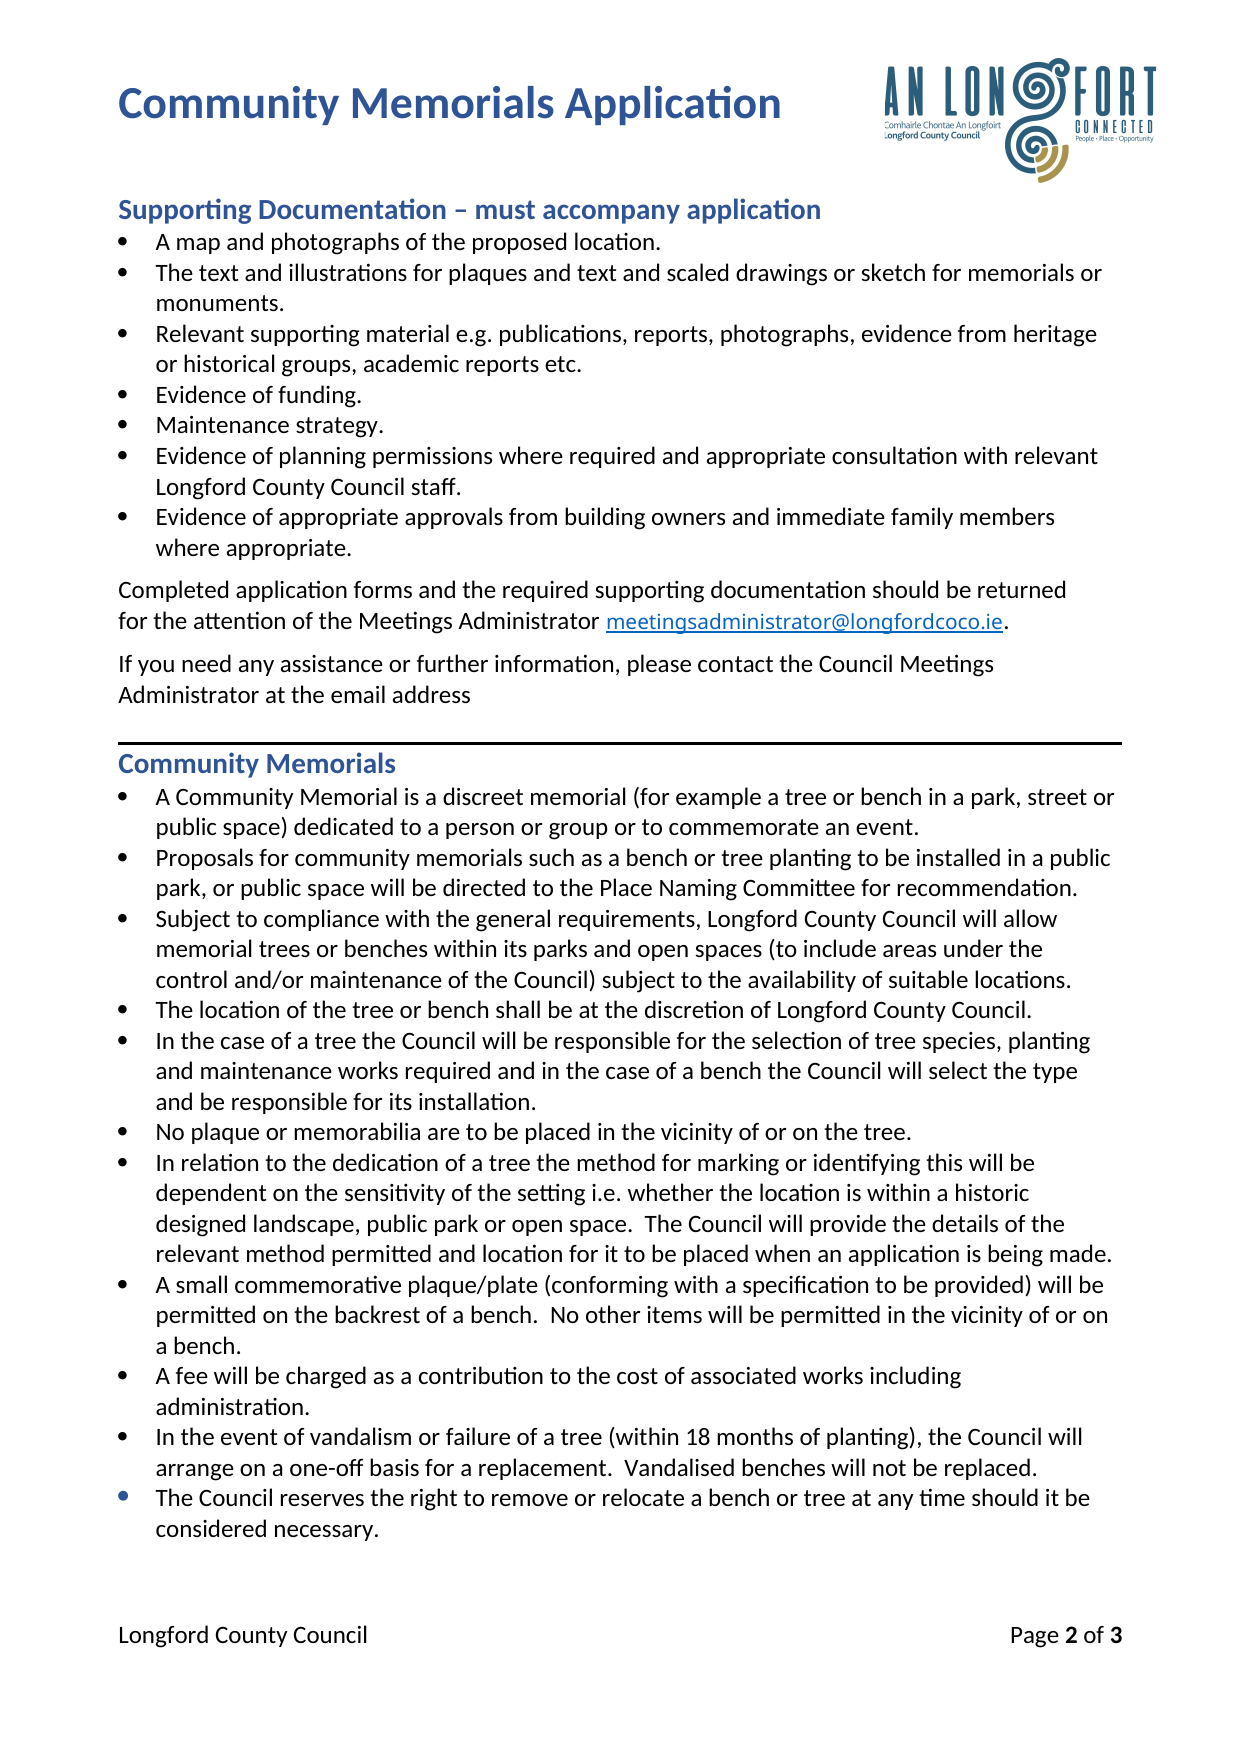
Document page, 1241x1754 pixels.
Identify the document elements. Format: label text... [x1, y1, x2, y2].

subtitle Evidence of funding. [118, 379, 1122, 409]
subtitle Community Memorials [118, 745, 1122, 781]
subtitle The location of the tree or bench shall be at the discretion of Longford County Council. [118, 994, 1122, 1025]
subtitle In the case of a tree the Council will be responsible for the selection of tree species, planting and maintenance works required and in the case of a bench the Council will select the type and be responsible for its installation. [118, 1025, 1122, 1116]
subtitle A fee will be charged as a contribution to the cost of associated works including administration. [118, 1361, 1122, 1422]
subtitle The Council reserves the right to remove or relocate a bench or tree at any time should it be considered necessary. [118, 1483, 1122, 1544]
subtitle Relevant supporting material e.g. publications, reports, photographs, evidence from heritage or historical groups, academic reports etc. [118, 318, 1122, 379]
subtitle Evidence of appropriate approvals from building owners and immediate family members where appropriate. [118, 501, 1122, 562]
subtitle Maintenance strategy. [118, 409, 1122, 440]
subtitle No plaque or memorabilia are to be placed in the vicinity of or on the tree. [118, 1116, 1122, 1147]
subtitle In relation to the dedication of a tree the method for marking or identifying this will be dependent on the sensitivity of the setting i.e. whether the location is within a historic designed landscape, public park or open space. The Council will provide the details of the relevant method permitted and location for it to be placed when an application is being made. [118, 1147, 1122, 1269]
subtitle Supporting Documentation – must accompany application [118, 191, 1122, 226]
subtitle Subject to compliance with the general requirements, Longford County Council will allow memorial trees or benches within its parks and open spaces (to include areas under the control and/or maintenance of the Council) subject to the availability of suitable locations. [118, 903, 1122, 994]
subtitle The text and illustrations for plaques and text and scaled drawings or sketch for memorials or monuments. [118, 257, 1122, 318]
subtitle A small commemorative plaque/plate (conforming with a specification to be provided) will be permitted on the backrest of a bench. No other items will be permitted in the vicinity of or on a bench. [118, 1269, 1122, 1361]
text Completed application forms and the required supporting documentation should be returned for the attention of the Meetings Administrator meetingsadministrator@longfordcoco.ie. [118, 575, 1071, 636]
subtitle Evidence of planning permissions where required and appropriate consultation with relevant Longford County Council staff. [118, 440, 1122, 501]
subtitle A map and photographs of the proposed location. [118, 226, 1122, 257]
list If you need any assistance or further information, please contact the Council Meetings Administrator at the email address [118, 648, 1122, 709]
subtitle In the event of vandalism or failure of a tree (within 18 months of planting), the Council will arrange on a one-off basis for a replacement. Vandalised benches will not be replaced. [118, 1422, 1122, 1483]
subtitle A Community Memorial is a discreet memorial (for example a tree or bench in a park, street or public space) dedicated to a person or group or to commemorate an event. [118, 781, 1122, 842]
picture [884, 58, 1157, 183]
subtitle Proposals for community memorials such as a bench or tree planting to be installed in a public park, or public space will be directed to the Place Naming Committee for recommendation. [118, 842, 1122, 903]
